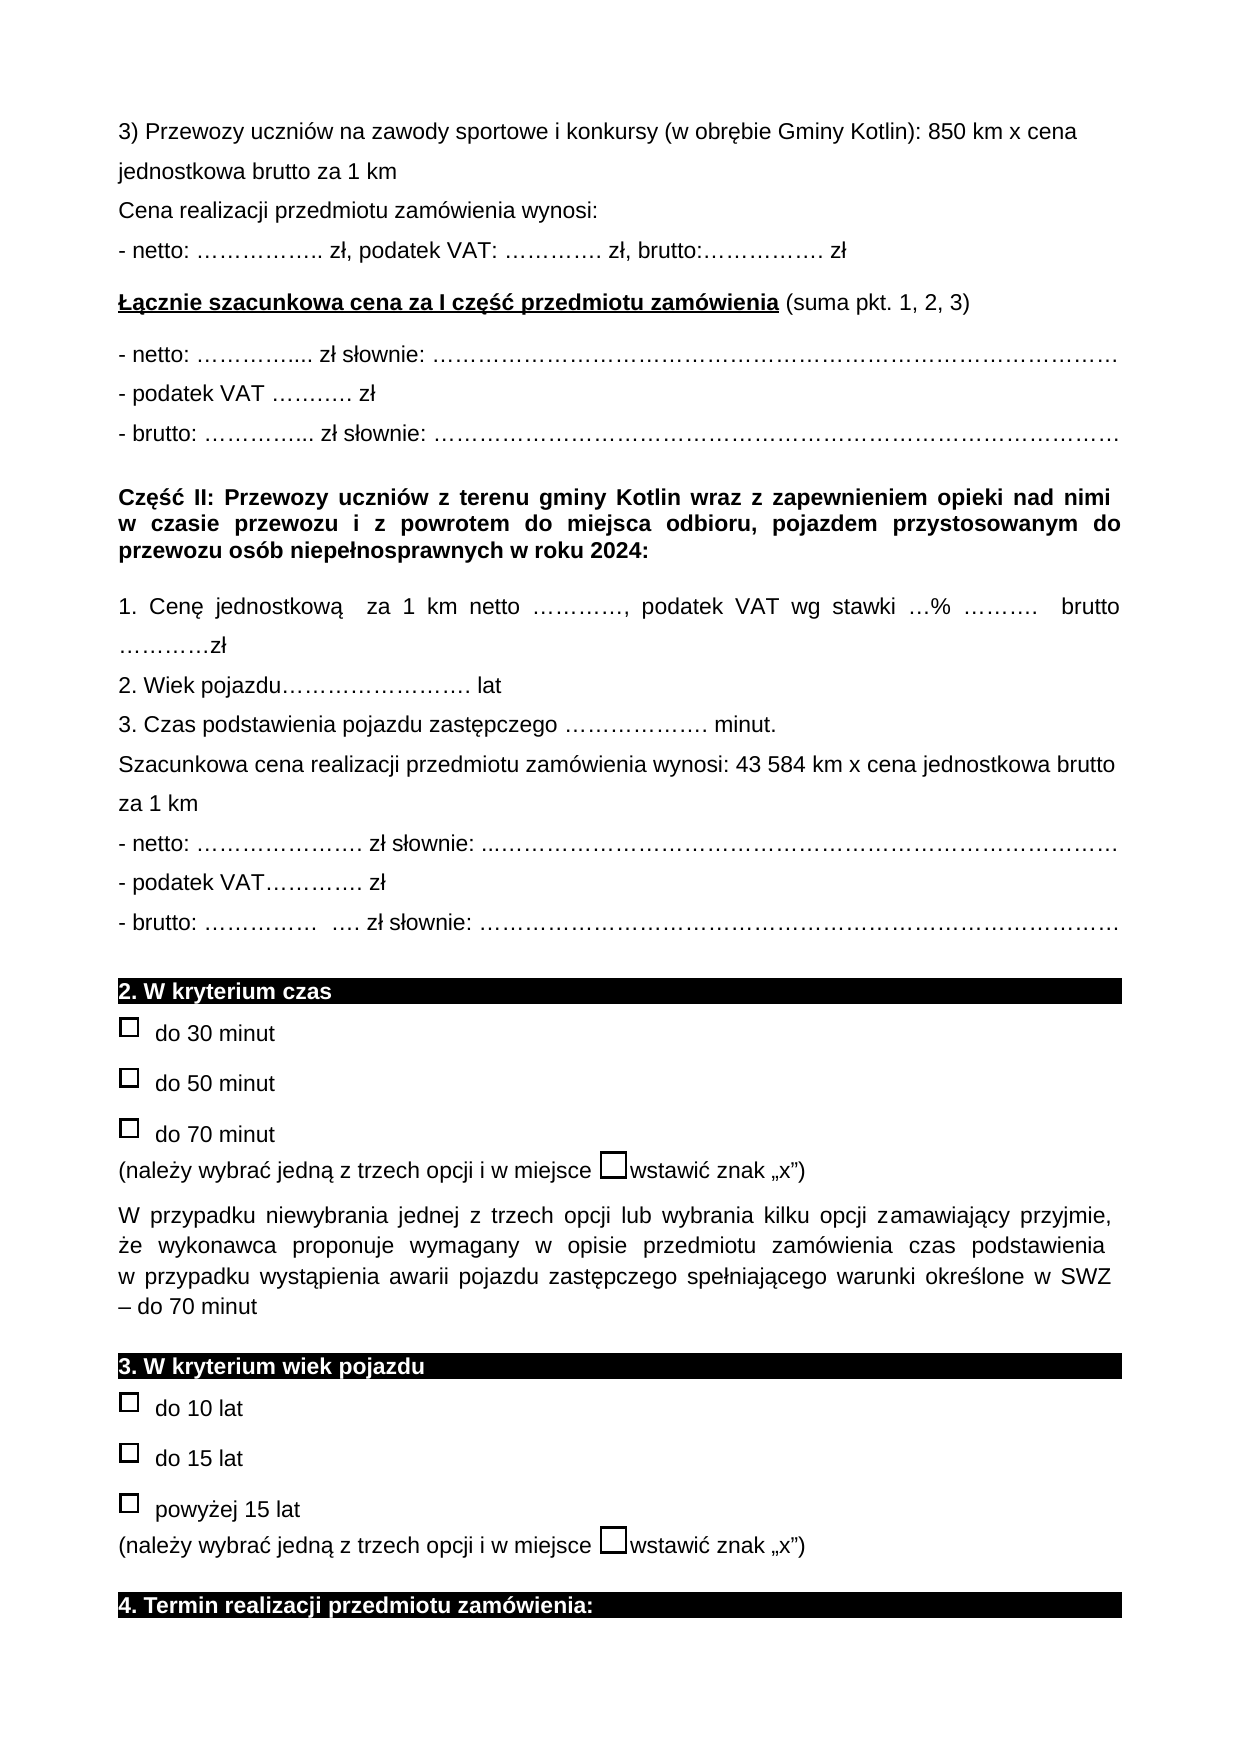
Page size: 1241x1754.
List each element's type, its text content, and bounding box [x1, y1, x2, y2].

text powyżej 15 lat [118, 1490, 1122, 1522]
text - brutto: …………… …. zł słownie: ………………………………………………………………………… [118, 909, 1122, 935]
text do 70 minut [118, 1115, 1122, 1147]
text do 15 lat [118, 1439, 1122, 1471]
text 4. Termin realizacji przedmiotu zamówienia: [118, 1592, 1122, 1618]
text 2. W kryterium czas [118, 978, 1122, 1004]
text - podatek VAT…………. zł [118, 869, 1122, 896]
text - netto: …………………. zł słownie: ...……………………………………………………………………… [118, 830, 1122, 856]
text 3. W kryterium wiek pojazdu [118, 1353, 1122, 1379]
text W przypadku niewybrania jednej z trzech opcji lub wybrania kilku opcji zamawiający przyjmie, że wykonawca proponuje wymagany w opisie przedmiotu zamówienia czas podstawienia w przypadku wystąpienia awarii pojazdu zastępczego spełniającego warunki określone w SWZ – do 70 minut [118, 1202, 1122, 1319]
text 1. Cenę jednostkową za 1 km netto …………, podatek VAT wg stawki …% ………. brutto …………zł [118, 593, 1122, 659]
text Część II: Przewozy uczniów z terenu gminy Kotlin wraz z zapewnieniem opieki nad nimi w czasie przewozu i z powrotem do miejsca odbioru, pojazdem przystosowanym do przewozu osób niepełnosprawnych w roku 2024: [118, 484, 1122, 563]
text do 10 lat [118, 1389, 1122, 1421]
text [118, 197, 1122, 223]
text 2. Wiek pojazdu……………………. lat [118, 672, 1122, 698]
text - netto: ………….... zł słownie: ……………………………………………………………………………… [118, 341, 1122, 367]
text do 30 minut [118, 1014, 1122, 1046]
text 3. Czas podstawienia pojazdu zastępczego ………………. minut. [118, 711, 1122, 738]
text - podatek VAT …….…. zł [118, 380, 1122, 406]
text Łącznie szacunkowa cena za I część przedmiotu zamówienia (suma pkt. 1, 2, 3) [118, 288, 1122, 315]
text do 50 minut [118, 1064, 1122, 1096]
text (należy wybrać jedną z trzech opcji i w miejsce wstawić znak „x”) [118, 1151, 1122, 1184]
text - netto: …………….. zł, podatek VAT: …………. zł, brutto:……………. zł [118, 237, 1122, 263]
text 3) Przewozy uczniów na zawody sportowe i konkursy (w obrębie Gminy Kotlin): 850 km x cena jednostkowa brutto za 1 km [118, 118, 1122, 184]
text Szacunkowa cena realizacji przedmiotu zamówienia wynosi: 43 584 km x cena jednostkowa brutto za 1 km [118, 751, 1122, 817]
text (należy wybrać jedną z trzech opcji i w miejsce wstawić znak „x”) [118, 1526, 1122, 1559]
text - brutto: …………... zł słownie: ……………………………………………………………………………… [118, 419, 1122, 446]
